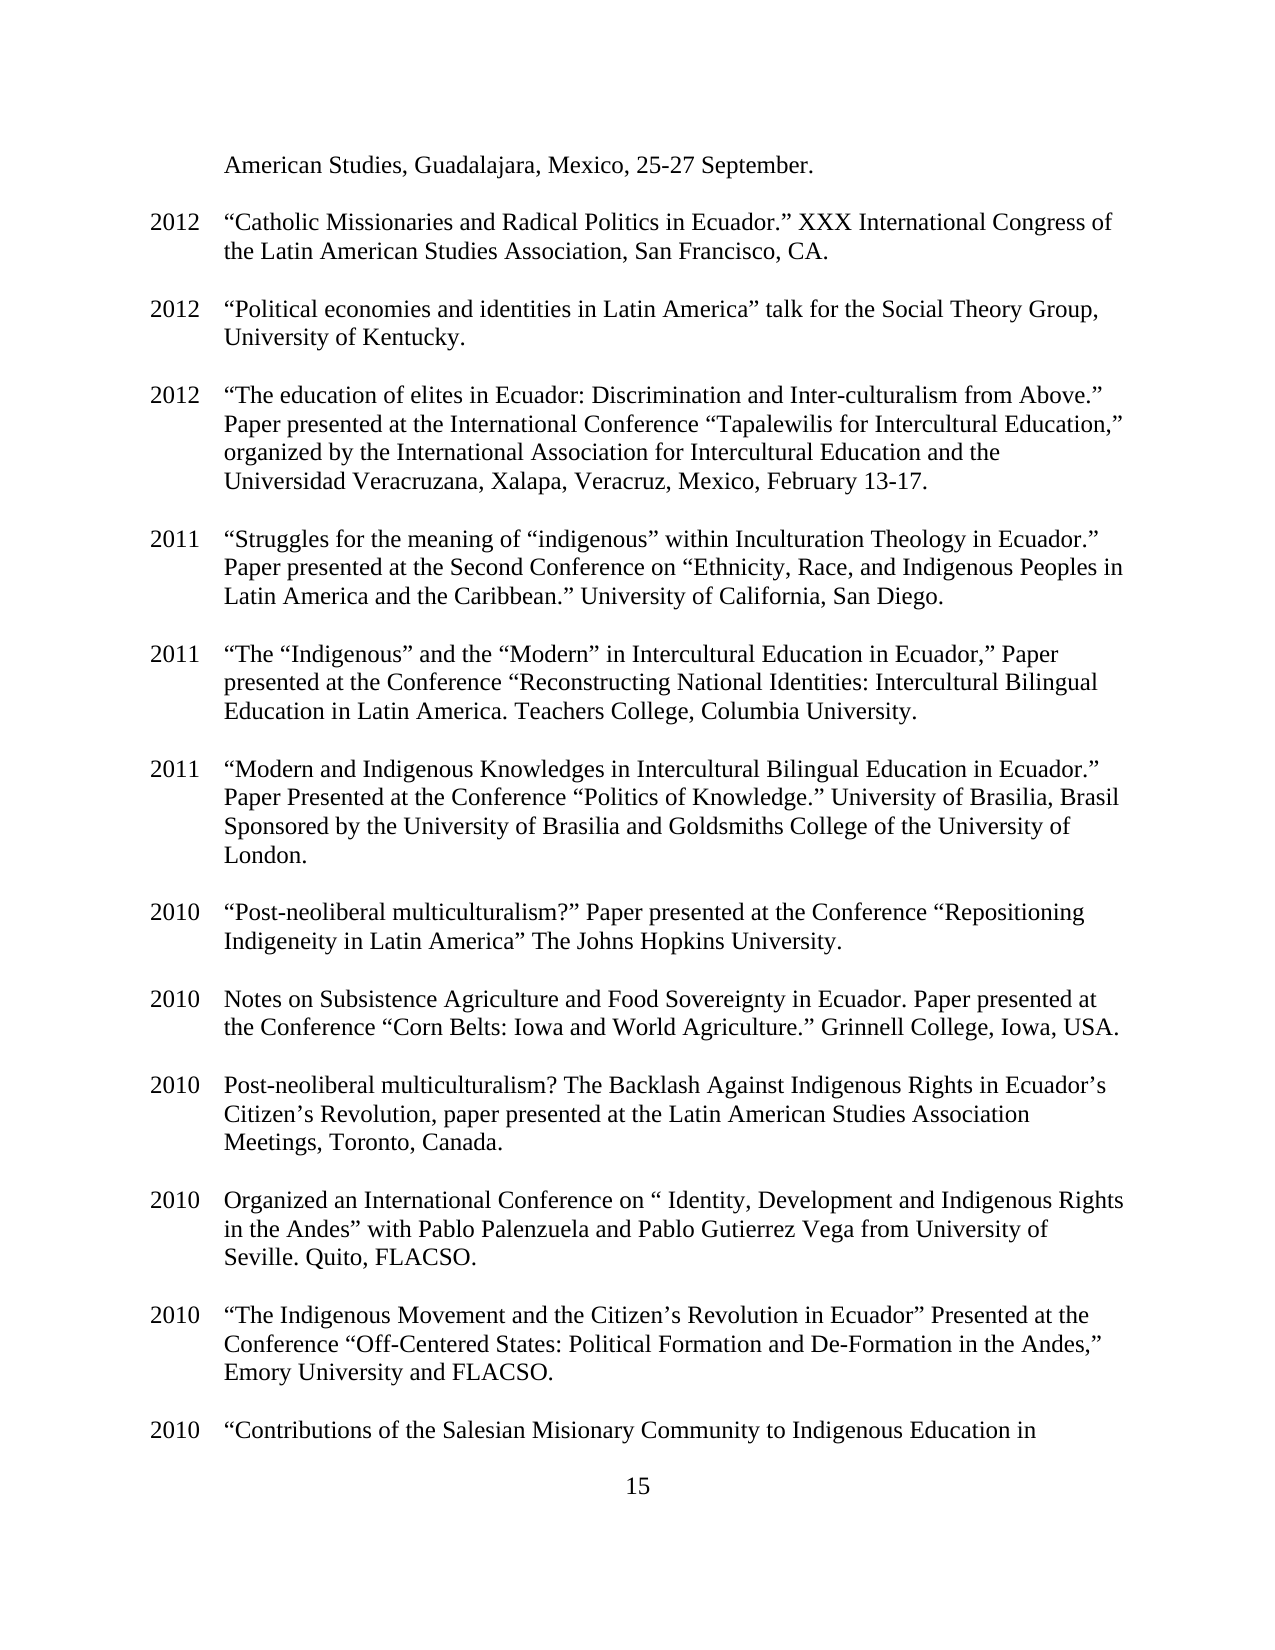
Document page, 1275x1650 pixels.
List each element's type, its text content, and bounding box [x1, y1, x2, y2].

text 2012 “Political economies and identities in Latin America” talk for the Social Theory Group, University of Kentucky. [150, 294, 1125, 351]
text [150, 150, 1125, 179]
text 2010 “Post-neoliberal multiculturalism?” Paper presented at the Conference “Repositioning Indigeneity in Latin America” The Johns Hopkins University. [150, 897, 1125, 955]
text 2011 “Modern and Indigenous Knowledges in Intercultural Bilingual Education in Ecuador.” Paper Presented at the Conference “Politics of Knowledge.” University of Brasilia, Brasil Sponsored by the University of Brasilia and Goldsmiths College of the University of London. [150, 754, 1125, 869]
text 2011 “Struggles for the meaning of “indigenous” within Inculturation Theology in Ecuador.” Paper presented at the Second Conference on “Ethnicity, Race, and Indigenous Peoples in Latin America and the Caribbean.” University of California, San Diego. [150, 524, 1125, 610]
text 2012 “Catholic Missionaries and Radical Politics in Ecuador.” XXX International Congress of the Latin American Studies Association, San Francisco, CA. [150, 207, 1125, 265]
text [150, 1415, 1125, 1444]
text 2010 Notes on Subsistence Agriculture and Food Sovereignty in Ecuador. Paper presented at the Conference “Corn Belts: Iowa and World Agriculture.” Grinnell College, Iowa, USA. [150, 984, 1125, 1041]
text 2012 “The education of elites in Ecuador: Discrimination and Inter-culturalism from Above.” Paper presented at the International Conference “Tapalewilis for Intercultural Education,” organized by the International Association for Intercultural Education and the Universidad Veracruzana, Xalapa, Veracruz, Mexico, February 13-17. [150, 380, 1125, 495]
text 2010 Post-neoliberal multiculturalism? The Backlash Against Indigenous Rights in Ecuador’s Citizen’s Revolution, paper presented at the Latin American Studies Association Meetings, Toronto, Canada. [150, 1070, 1125, 1156]
text 2011 “The “Indigenous” and the “Modern” in Intercultural Education in Ecuador,” Paper presented at the Conference “Reconstructing National Identities: Intercultural Bilingual Education in Latin America. Teachers College, Columbia University. [150, 639, 1125, 725]
text 2010 Organized an International Conference on “ Identity, Development and Indigenous Rights in the Andes” with Pablo Palenzuela and Pablo Gutierrez Vega from University of Seville. Quito, FLACSO. [150, 1185, 1125, 1271]
text 2010 “The Indigenous Movement and the Citizen’s Revolution in Ecuador” Presented at the Conference “Off-Centered States: Political Formation and De-Formation in the Andes,” Emory University and FLACSO. [150, 1300, 1125, 1386]
